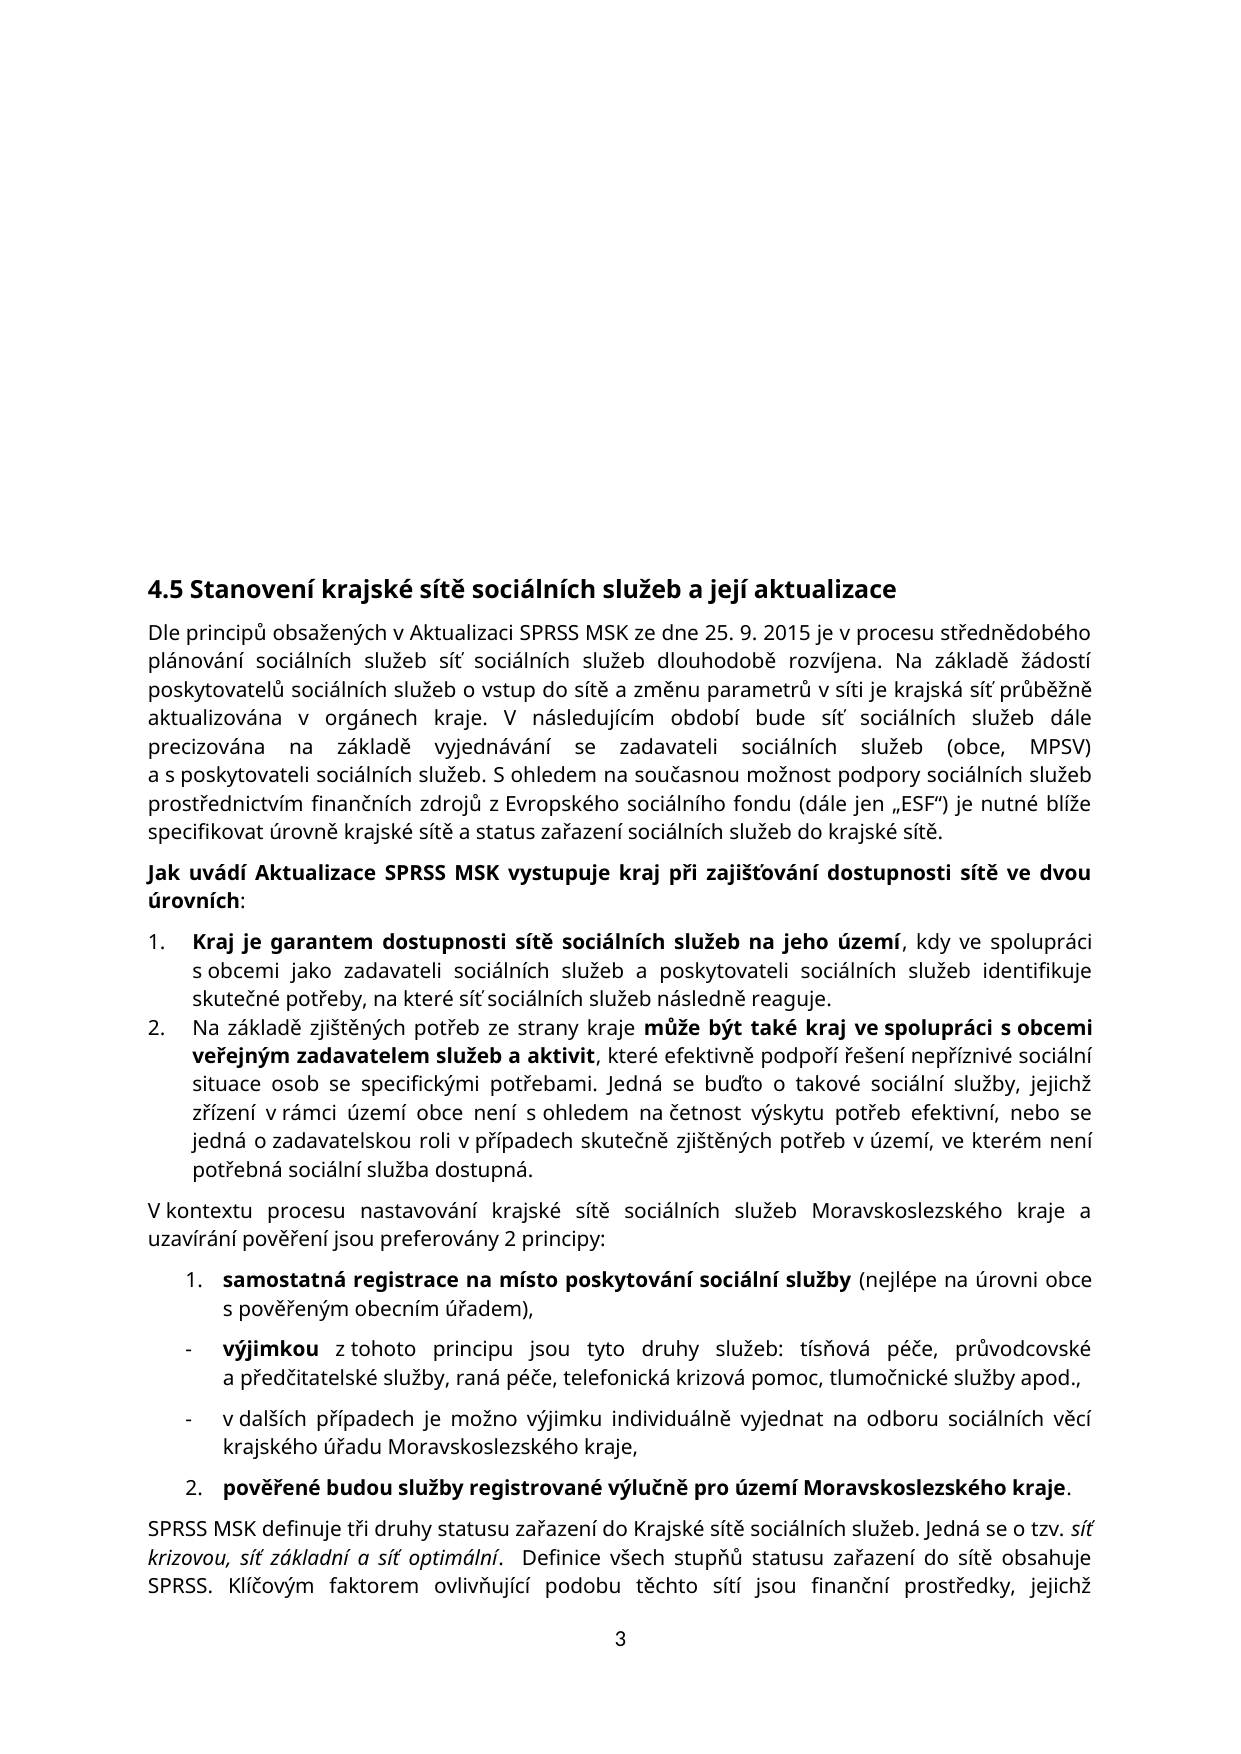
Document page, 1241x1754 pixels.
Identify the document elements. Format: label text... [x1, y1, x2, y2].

text 4.5 Stanovení krajské sítě sociálních služeb a její aktualizace [148, 571, 1093, 606]
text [148, 1514, 1093, 1599]
text Dle principů obsažených v Aktualizaci SPRSS MSK ze dne 25. 9. 2015 je v procesu střednědobého plánování sociálních služeb síť sociálních služeb dlouhodobě rozvíjena. Na základě žádostí poskytovatelů sociálních služeb o vstup do sítě a změnu parametrů v síti je krajská síť průběžně aktualizována v orgánech kraje. V následujícím období bude síť sociálních služeb dále precizována na základě vyjednávání se zadavateli sociálních služeb (obce, MPSV) a s poskytovateli sociálních služeb. S ohledem na současnou možnost podpory sociálních služeb prostřednictvím finančních zdrojů z Evropského sociálního fondu (dále jen „ESF“) je nutné blíže specifikovat úrovně krajské sítě a status zařazení sociálních služeb do krajské sítě. [148, 618, 1093, 846]
text Jak uvádí Aktualizace SPRSS MSK vystupuje kraj při zajišťování dostupnosti sítě ve dvou úrovních: [148, 858, 1093, 915]
list Kraj je garantem dostupnosti sítě sociálních služeb na jeho území, kdy ve spolupráci s obcemi jako zadavateli sociálních služeb a poskytovateli sociálních služeb identifikuje skutečné potřeby, na které síť sociálních služeb následně reaguje. [148, 927, 1093, 1013]
list Na základě zjištěných potřeb ze strany kraje může být také kraj ve spolupráci s obcemi veřejným zadavatelem služeb a aktivit, které efektivně podpoří řešení nepříznivé sociální situace osob se specifickými potřebami. Jedná se buďto o takové sociální služby, jejichž zřízení v rámci území obce není s ohledem na četnost výskytu potřeb efektivní, nebo se jedná o zadavatelskou roli v případech skutečně zjištěných potřeb v území, ve kterém není potřebná sociální služba dostupná. [148, 1013, 1093, 1183]
list v dalších případech je možno výjimku individuálně vyjednat na odboru sociálních věcí krajského úřadu Moravskoslezského kraje, [185, 1404, 1093, 1461]
text V kontextu procesu nastavování krajské sítě sociálních služeb Moravskoslezského kraje a uzavírání pověření jsou preferovány 2 principy: [148, 1196, 1093, 1253]
list výjimkou z tohoto principu jsou tyto druhy služeb: tísňová péče, průvodcovské a předčitatelské služby, raná péče, telefonická krizová pomoc, tlumočnické služby apod., [185, 1334, 1093, 1391]
list samostatná registrace na místo poskytování sociální služby (nejlépe na úrovni obce s pověřeným obecním úřadem), [185, 1265, 1093, 1322]
list pověřené budou služby registrované výlučně pro území Moravskoslezského kraje. [185, 1473, 1093, 1502]
